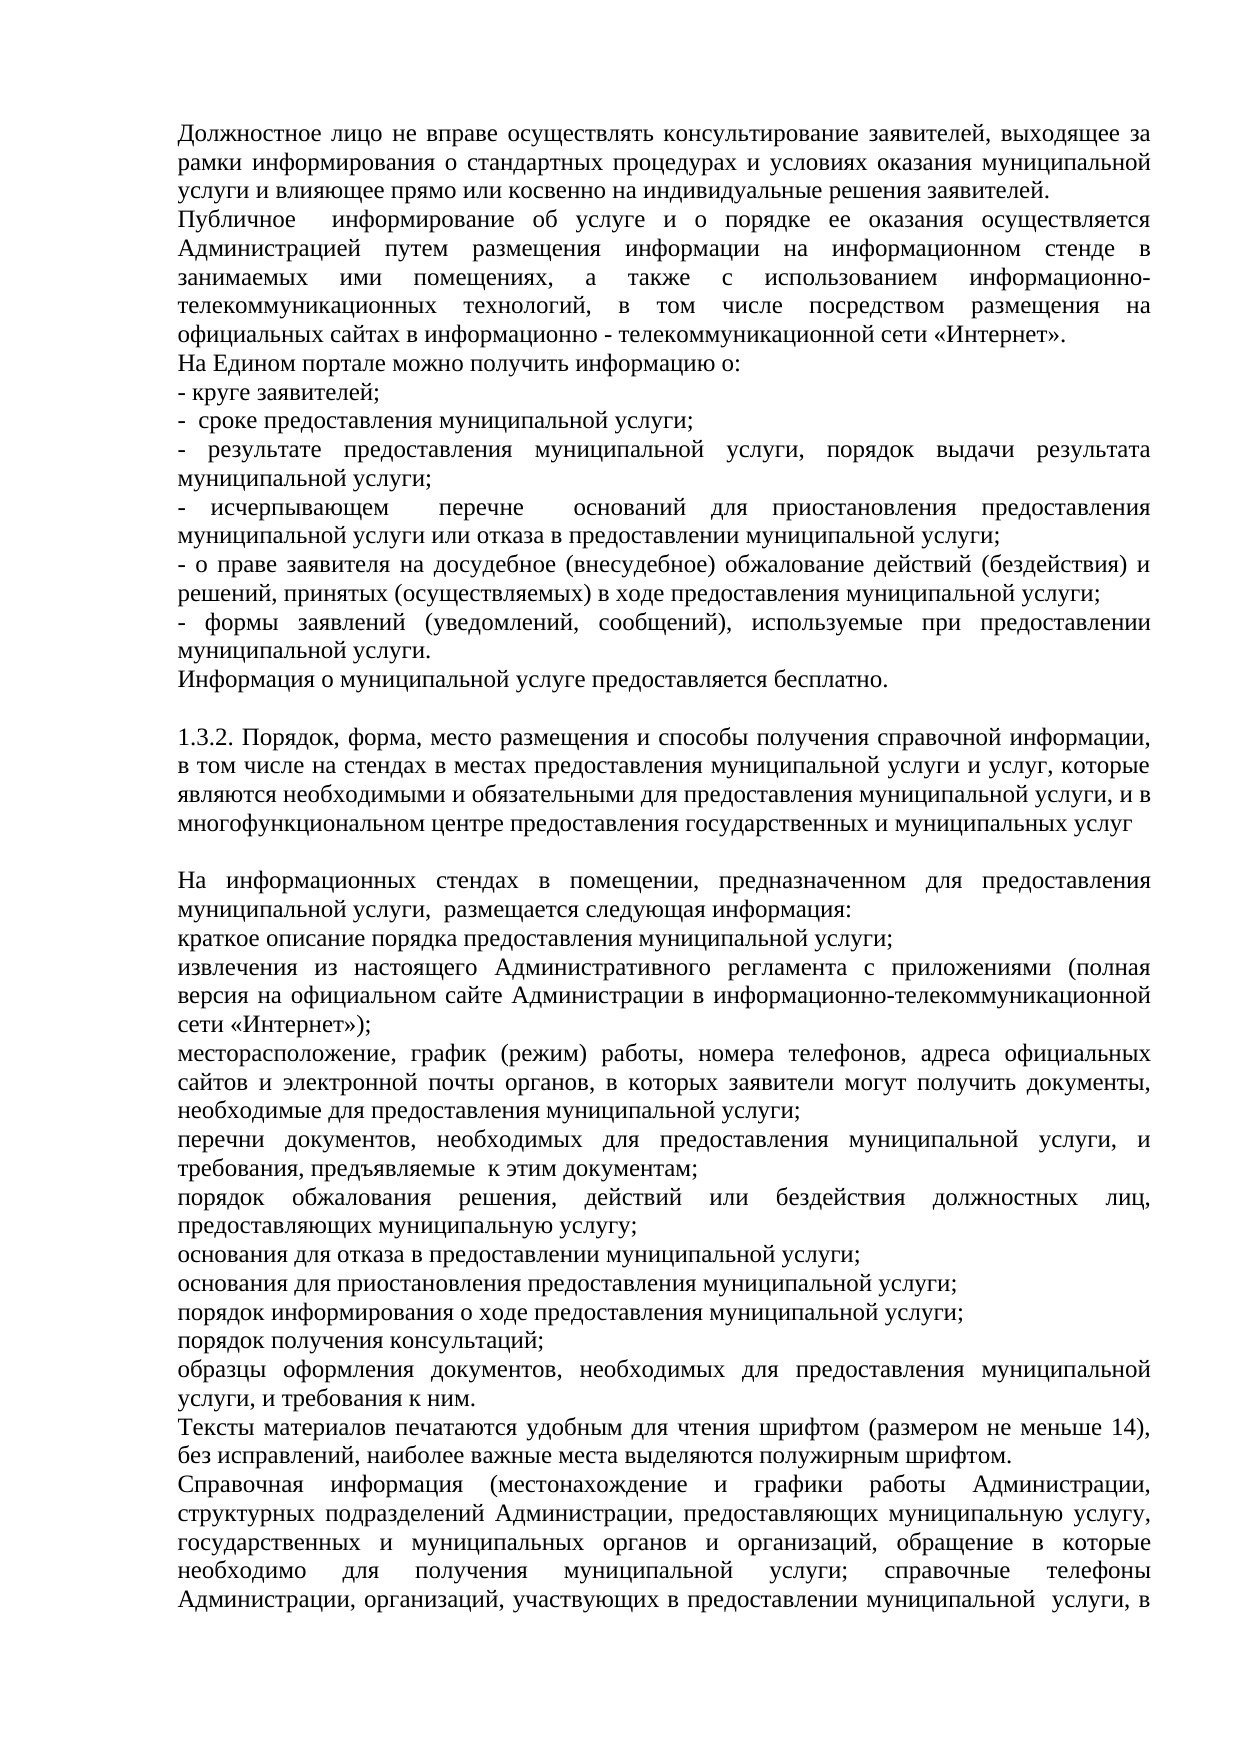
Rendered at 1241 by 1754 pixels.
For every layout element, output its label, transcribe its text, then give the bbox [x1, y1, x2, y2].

text - исчерпывающем перечне оснований для приостановления предоставления муниципальной услуги или отказа в предоставлении муниципальной услуги; [177, 492, 1152, 549]
text - круге заявителей; [177, 377, 1152, 406]
text - сроке предоставления муниципальной услуги; [177, 406, 1152, 434]
text месторасположение, график (режим) работы, номера телефонов, адреса официальных сайтов и электронной почты органов, в которых заявители могут получить документы, необходимые для предоставления муниципальной услуги; [177, 1038, 1152, 1124]
text извлечения из настоящего Административного регламента с приложениями (полная версия на официальном сайте Администрации в информационно-телекоммуникационной сети «Интернет»); [177, 952, 1152, 1038]
text - формы заявлений (уведомлений, сообщений), используемые при предоставлении муниципальной услуги. [177, 607, 1152, 664]
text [177, 1469, 1152, 1613]
text Информация о муниципальной услуге предоставляется бесплатно. [177, 664, 1152, 693]
text основания для приостановления предоставления муниципальной услуги; [177, 1268, 1152, 1297]
text перечни документов, необходимых для предоставления муниципальной услуги, и требования, предъявляемые к этим документам; [177, 1124, 1152, 1182]
text Публичное информирование об услуге и о порядке ее оказания осуществляется Администрацией путем размещения информации на информационном стенде в занимаемых ими помещениях, а также с использованием информационно-телекоммуникационных технологий, в том числе посредством размещения на официальных сайтах в информационно - телекоммуникационной сети «Интернет». [177, 204, 1152, 348]
text порядок информирования о ходе предоставления муниципальной услуги; [177, 1297, 1152, 1326]
text - о праве заявителя на досудебное (внесудебное) обжалование действий (бездействия) и решений, принятых (осуществляемых) в ходе предоставления муниципальной услуги; [177, 549, 1152, 607]
text Тексты материалов печатаются удобным для чтения шрифтом (размером не меньше 14), без исправлений, наиболее важные места выделяются полужирным шрифтом. [177, 1412, 1152, 1469]
text краткое описание порядка предоставления муниципальной услуги; [177, 923, 1152, 952]
text На информационных стендах в помещении, предназначенном для предоставления муниципальной услуги, размещается следующая информация: [177, 866, 1152, 923]
text порядок обжалования решения, действий или бездействия должностных лиц, предоставляющих муниципальную услугу; [177, 1182, 1152, 1239]
text Должностное лицо не вправе осуществлять консультирование заявителей, выходящее за рамки информирования о стандартных процедурах и условиях оказания муниципальной услуги и влияющее прямо или косвенно на индивидуальные решения заявителей. [177, 118, 1152, 204]
text образцы оформления документов, необходимых для предоставления муниципальной услуги, и требования к ним. [177, 1354, 1152, 1412]
text основания для отказа в предоставлении муниципальной услуги; [177, 1239, 1152, 1268]
text 1.3.2. Порядок, форма, место размещения и способы получения справочной информации, в том числе на стендах в местах предоставления муниципальной услуги и услуг, которые являются необходимыми и обязательными для предоставления муниципальной услуги, и в многофункциональном центре предоставления государственных и муниципальных услуг [177, 722, 1152, 837]
text порядок получения консультаций; [177, 1326, 1152, 1354]
text На Едином портале можно получить информацию о: [177, 348, 1152, 377]
text - результате предоставления муниципальной услуги, порядок выдачи результата муниципальной услуги; [177, 434, 1152, 492]
